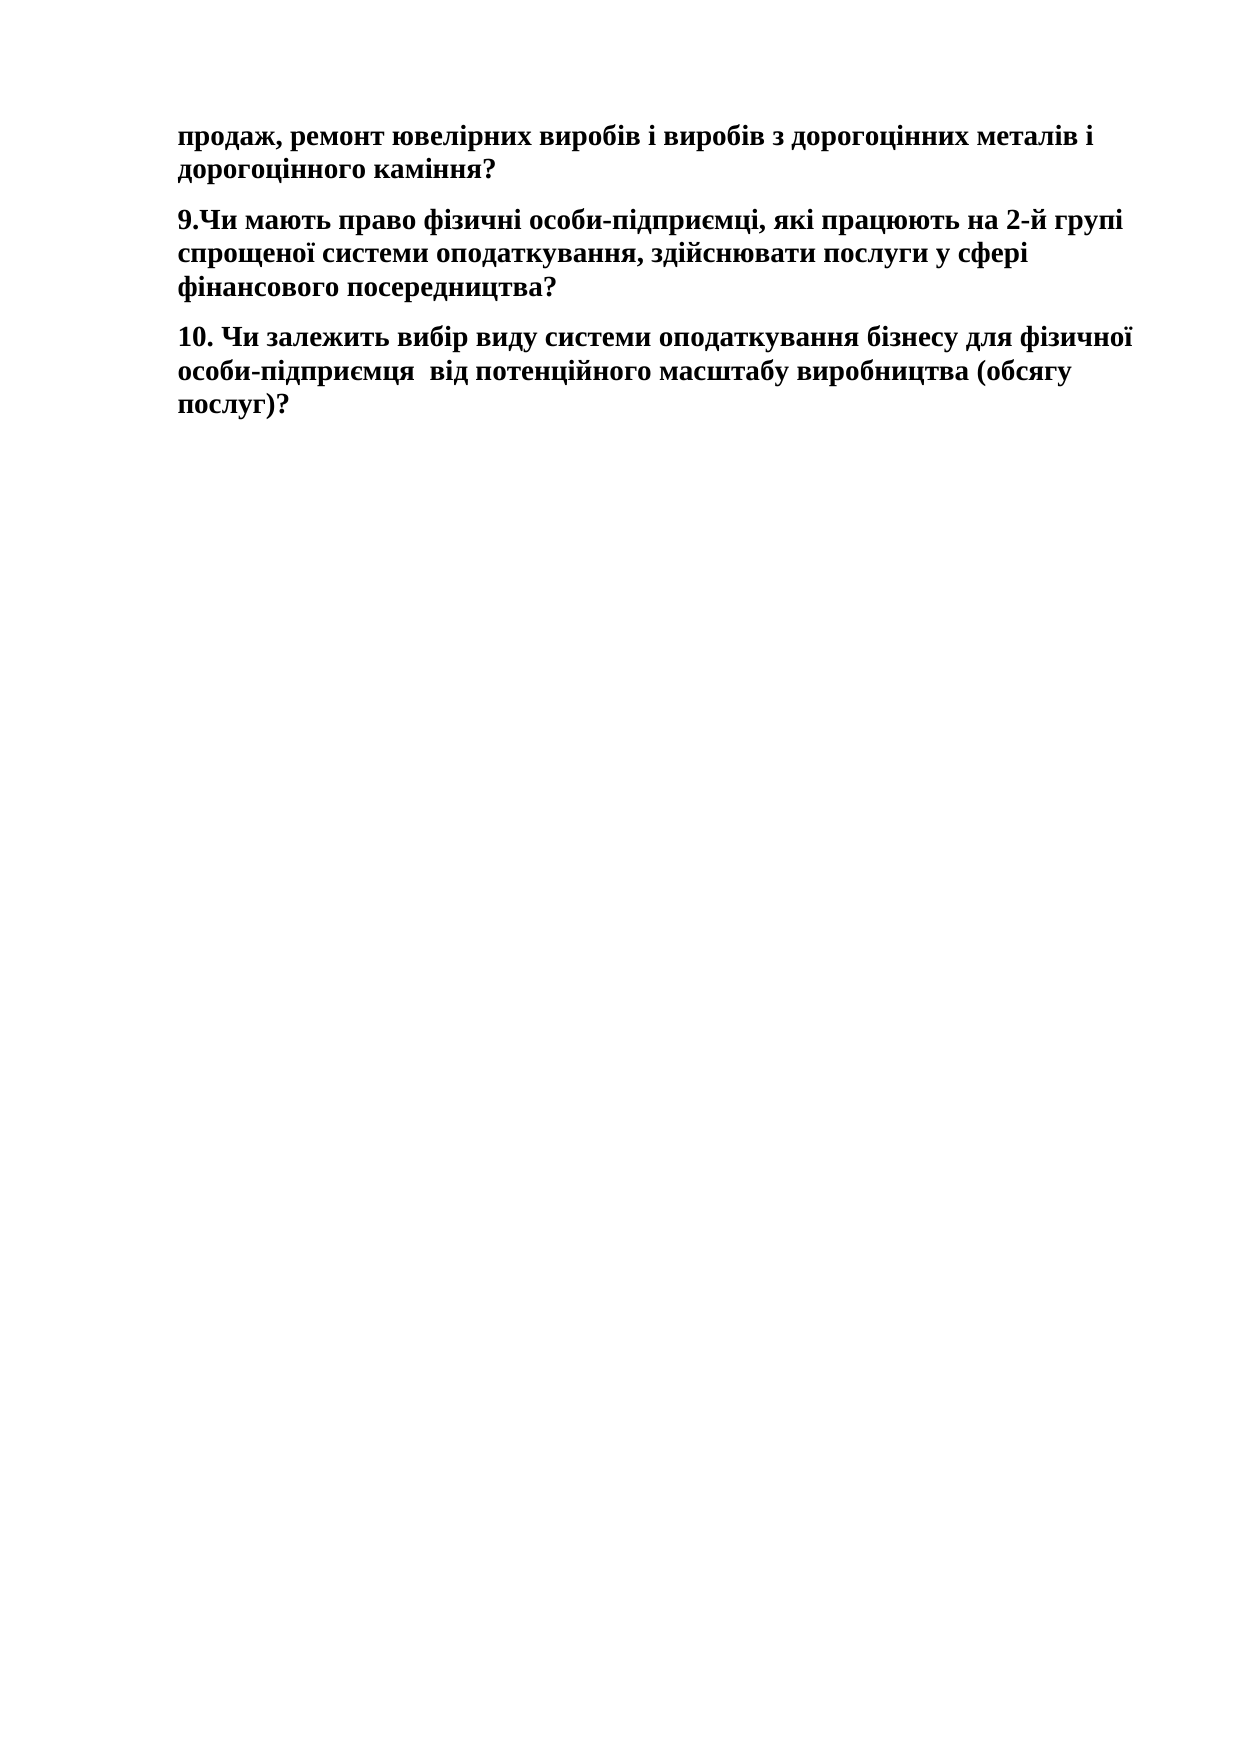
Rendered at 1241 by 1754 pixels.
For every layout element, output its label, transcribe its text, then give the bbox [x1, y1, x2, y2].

text 9.Чи мають право фізичні особи-підприємці, які працюють на 2-й групі спрощеної системи оподаткування, здійснювати послуги у сфері фінансового посередництва? [177, 202, 1152, 302]
text 10. Чи залежить вибір виду системи оподаткування бізнесу для фізичної особи-підприємця від потенційного масштабу виробництва (обсягу послуг)? [177, 319, 1152, 420]
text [177, 118, 1152, 185]
